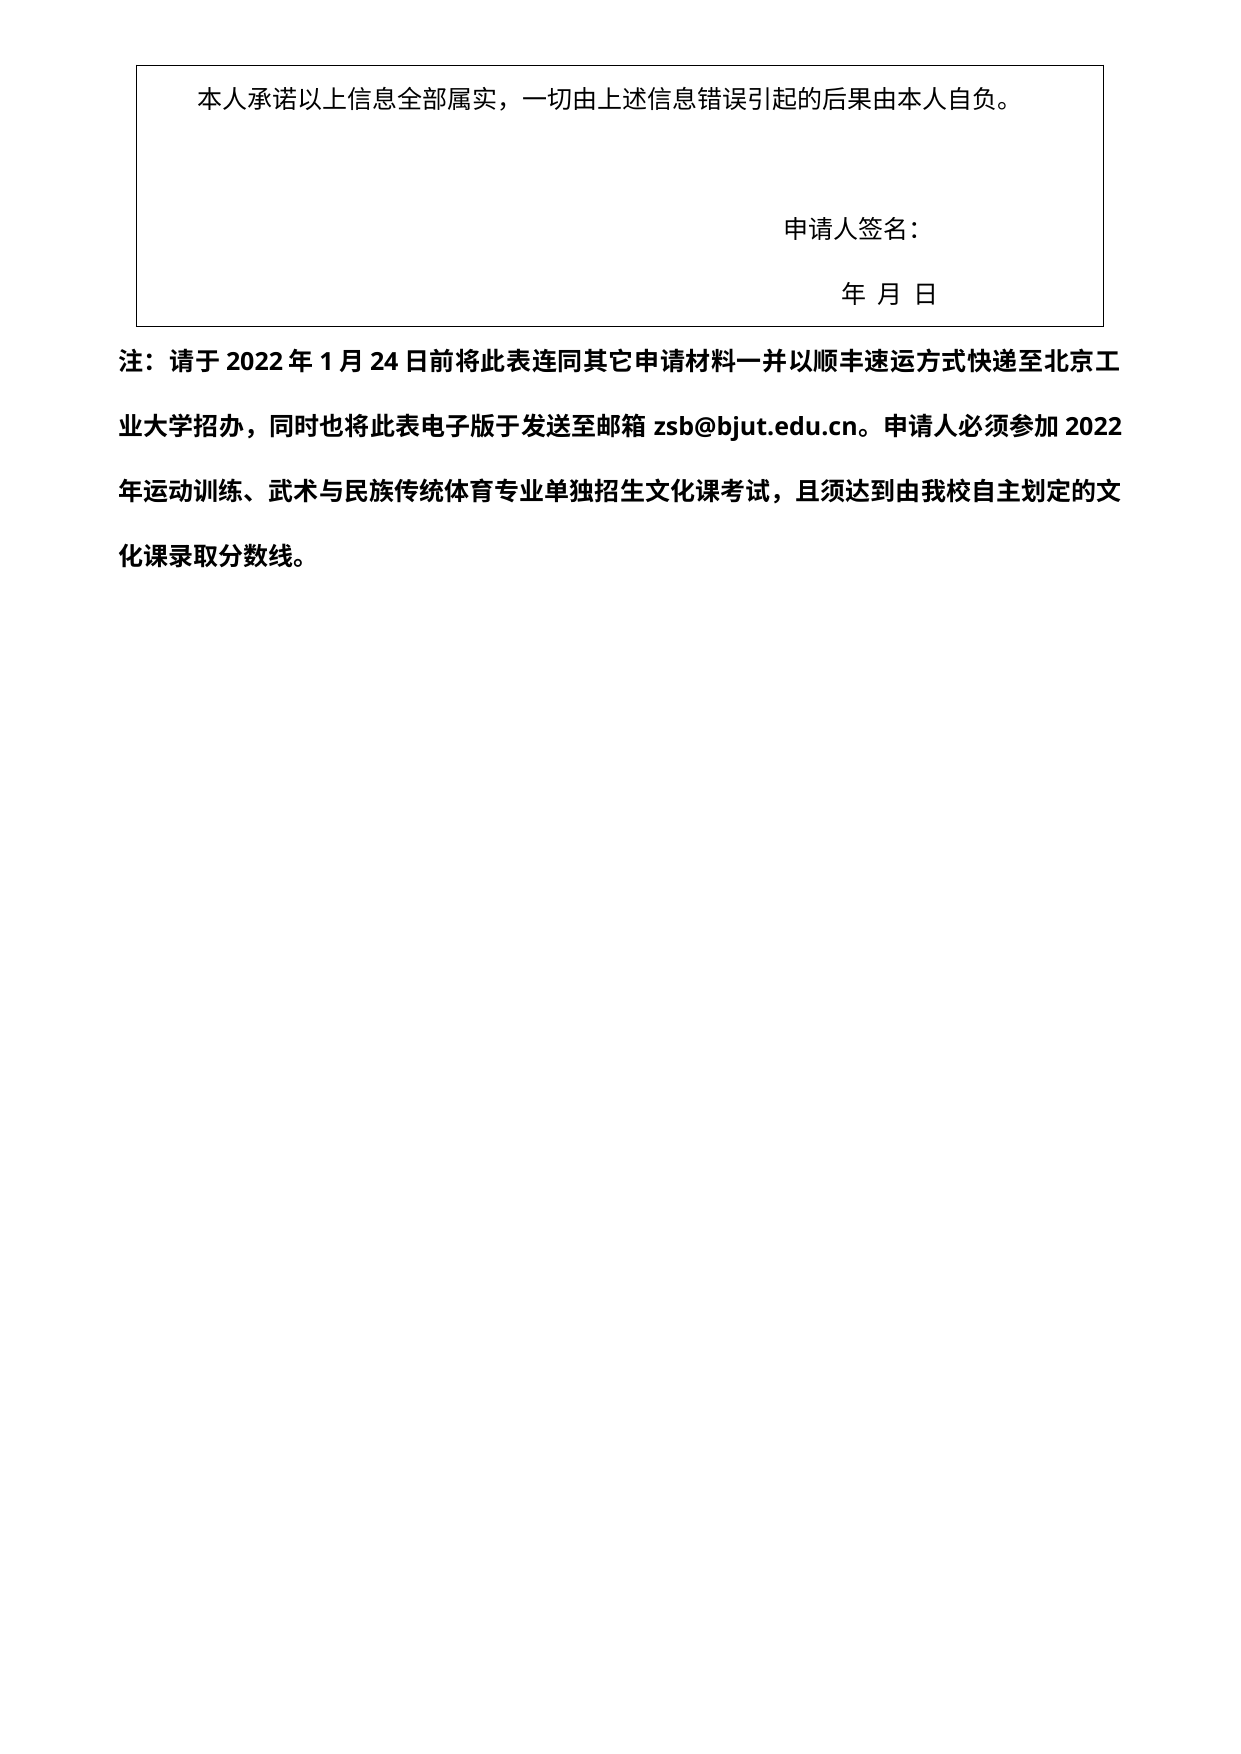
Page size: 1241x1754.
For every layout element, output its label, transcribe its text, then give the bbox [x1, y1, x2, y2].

text 注：请于2022年1月24日前将此表连同其它申请材料一并以顺丰速运方式快递至北京工业大学招办，同时也将此表电子版于发送至邮箱zsb@bjut.edu.cn。申请人必须参加2022年运动训练、武术与民族传统体育专业单独招生文化课考试，且须达到由我校自主划定的文化课录取分数线。 [118, 327, 1122, 587]
table_cell 本人承诺以上信息全部属实，一切由上述信息错误引起的后果由本人自负。 申请人签名： 年 月 日 [137, 66, 1103, 326]
